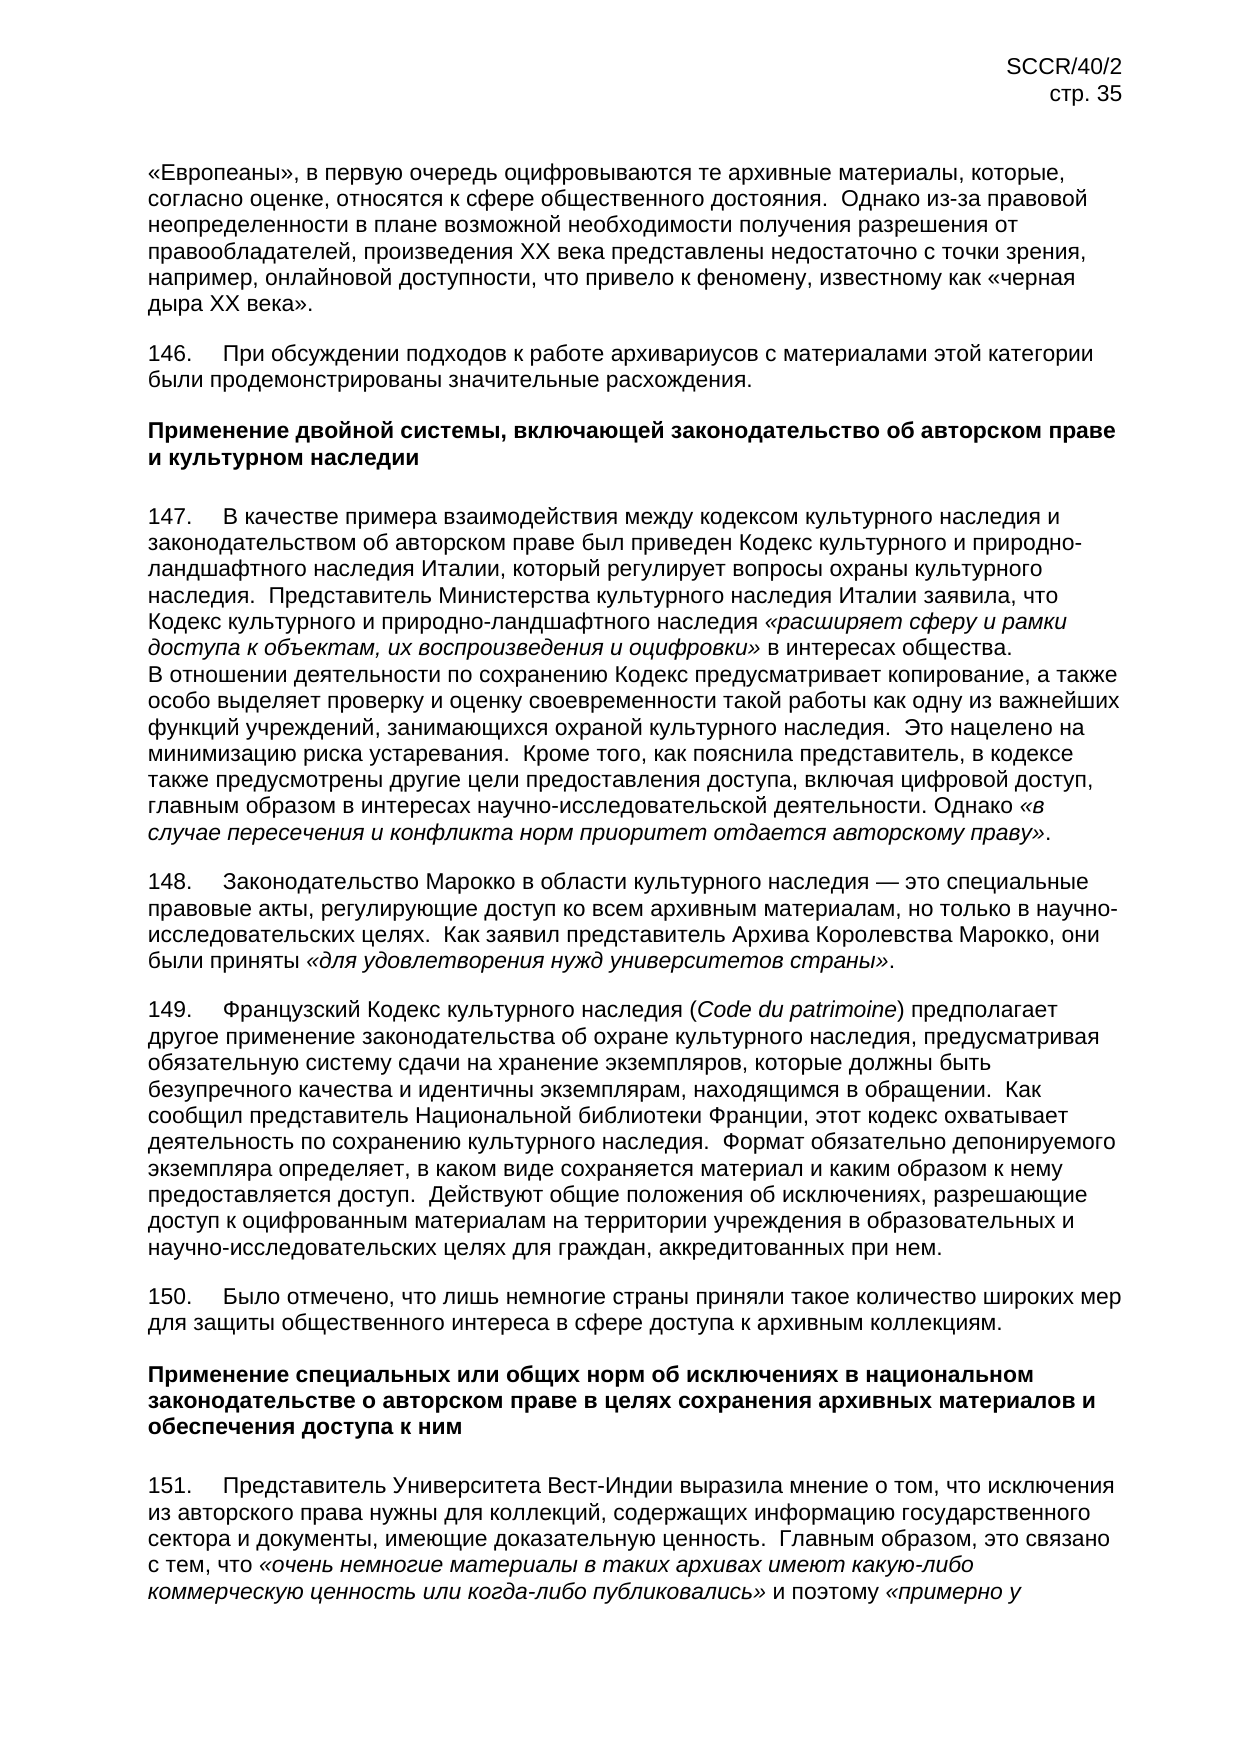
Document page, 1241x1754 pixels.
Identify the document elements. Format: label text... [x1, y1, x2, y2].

subtitle Применение двойной системы, включающей законодательство об авторском праве и культурном наследии [148, 417, 1122, 470]
list При обсуждении подходов к работе архивариусов с материалами этой категории были продемонстрированы значительные расхождения. [148, 339, 1122, 392]
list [148, 1472, 1122, 1604]
list Законодательство Марокко в области культурного наследия — это специальные правовые акты, регулирующие доступ ко всем архивным материалам, но только в научно-исследовательских целях. Как заявил представитель Архива Королевства Марокко, они были приняты «для удовлетворения нужд университетов страны». [148, 868, 1122, 973]
list В качестве примера взаимодействия между кодексом культурного наследия и законодательством об авторском праве был приведен Кодекс культурного и природно-ландшафтного наследия Италии, который регулирует вопросы охраны культурного наследия. Представитель Министерства культурного наследия Италии заявила, что Кодекс культурного и природно-ландшафтного наследия «расширяет сферу и рамки доступа к объектам, их воспроизведения и оцифровки» в интересах общества. В отношении деятельности по сохранению Кодекс предусматривает копирование, а также особо выделяет проверку и оценку своевременности такой работы как одну из важнейших функций учреждений, занимающихся охраной культурного наследия. Это нацелено на минимизацию риска устаревания. Кроме того, как пояснила представитель, в кодексе также предусмотрены другие цели предоставления доступа, включая цифровой доступ, главным образом в интересах научно-исследовательской деятельности. Однако «в случае пересечения и конфликта норм приоритет отдается авторскому праву». [148, 503, 1122, 845]
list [148, 158, 1122, 317]
list Французский Кодекс культурного наследия (Code du patrimoine) предполагает другое применение законодательства об охране культурного наследия, предусматривая обязательную систему сдачи на хранение экземпляров, которые должны быть безупречного качества и идентичны экземплярам, находящимся в обращении. Как сообщил представитель Национальной библиотеки Франции, этот кодекс охватывает деятельность по сохранению культурного наследия. Формат обязательно депонируемого экземпляра определяет, в каком виде сохраняется материал и каким образом к нему предоставляется доступ. Действуют общие положения об исключениях, разрешающие доступ к оцифрованным материалам на территории учреждения в образовательных и научно-исследовательских целях для граждан, аккредитованных при нем. [148, 996, 1122, 1260]
list Было отмечено, что лишь немногие страны приняли такое количество широких мер для защиты общественного интереса в сфере доступа к архивным коллекциям. [148, 1283, 1122, 1336]
subtitle Применение специальных или общих норм об исключениях в национальном законодательстве о авторском праве в целях сохранения архивных материалов и обеспечения доступа к ним [148, 1361, 1122, 1440]
